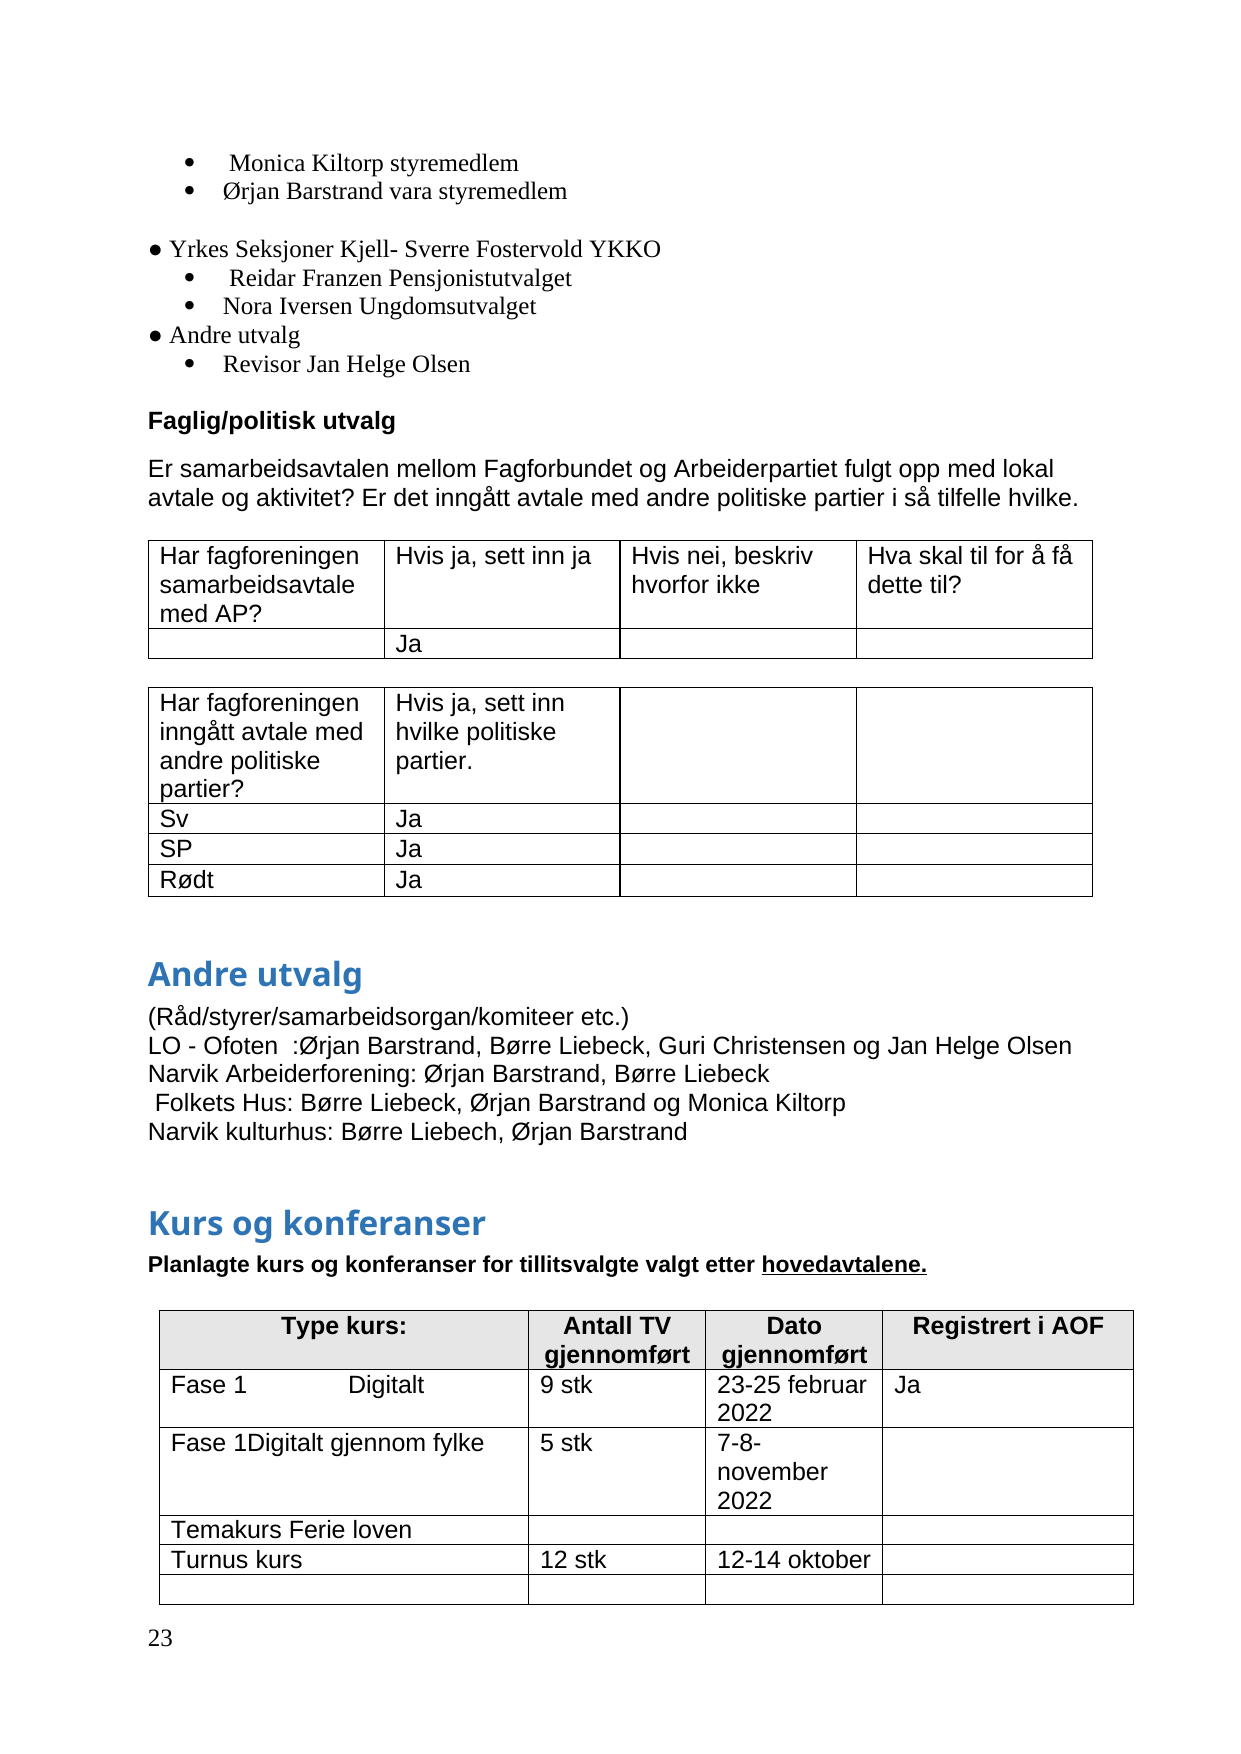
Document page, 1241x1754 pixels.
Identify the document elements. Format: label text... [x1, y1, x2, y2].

table_cell Ja [883, 1370, 1133, 1427]
table_cell Temakurs Ferie loven [160, 1516, 528, 1544]
table_cell 12 stk [529, 1545, 705, 1574]
text Folkets Hus: Børre Liebeck, Ørjan Barstrand og Monica Kiltorp [148, 1088, 1093, 1117]
table_header Hvis ja, sett inn ja [385, 541, 619, 628]
table_header Registrert i AOF [883, 1311, 1133, 1369]
table_cell Sv [149, 804, 384, 833]
table_cell 12-14 oktober [706, 1545, 882, 1574]
table_cell 23-25 februar 2022 [706, 1370, 882, 1427]
table_cell [621, 834, 856, 864]
table_cell [883, 1575, 1133, 1604]
table_cell [621, 804, 856, 833]
table_header Dato gjennomført [706, 1311, 882, 1369]
table_header [857, 688, 1092, 803]
table_cell [883, 1516, 1133, 1544]
table_cell [529, 1575, 705, 1604]
text ● Andre utvalg [148, 320, 1093, 349]
table_cell [857, 865, 1092, 896]
text Planlagte kurs og konferanser for tillitsvalgte valgt etter hovedavtalene. [148, 1251, 1093, 1277]
table_cell SP [149, 834, 384, 864]
text Narvik Arbeiderforening: Ørjan Barstrand, Børre Liebeck [148, 1059, 1093, 1088]
table_cell [883, 1545, 1133, 1574]
text LO - Ofoten :Ørjan Barstrand, Børre Liebeck, Guri Christensen og Jan Helge Olsen [148, 1031, 1093, 1059]
table_header Har fagforeningen samarbeidsavtale med AP? [149, 541, 384, 628]
table_cell Ja [385, 804, 619, 833]
subtitle Kurs og konferanser [148, 1199, 1093, 1245]
table_cell [706, 1575, 882, 1604]
table_header Hva skal til for å få dette til? [857, 541, 1092, 628]
table_cell [883, 1428, 1133, 1514]
table_cell Fase 1Digitalt gjennom fylke [160, 1428, 528, 1514]
subtitle Andre utvalg [148, 950, 1093, 996]
table_cell Rødt [149, 865, 384, 896]
text Narvik kulturhus: Børre Liebech, Ørjan Barstrand [148, 1117, 1093, 1146]
table_header Hvis nei, beskriv hvorfor ikke [621, 541, 856, 628]
text ● Yrkes Seksjoner Kjell- Sverre Fostervold YKKO [148, 234, 1093, 263]
table_header Har fagforeningen inngått avtale med andre politiske partier? [149, 688, 384, 803]
table_cell 9 stk [529, 1370, 705, 1427]
table_cell Turnus kurs [160, 1545, 528, 1574]
list Reidar Franzen Pensjonistutvalget [185, 263, 1093, 291]
table_cell Ja [385, 865, 619, 896]
list Ørjan Barstrand vara styremedlem [185, 176, 1093, 205]
list Revisor Jan Helge Olsen [185, 349, 1093, 378]
table_cell [857, 834, 1092, 864]
table_cell 5 stk [529, 1428, 705, 1514]
table_cell Ja [385, 629, 619, 657]
table_cell [857, 629, 1092, 657]
text Er samarbeidsavtalen mellom Fagforbundet og Arbeiderpartiet fulgt opp med lokal avtale og aktivitet? Er det inngått avtale med andre politiske partier i så tilfelle hvilke. [148, 454, 1093, 512]
list Monica Kiltorp styremedlem [185, 148, 1093, 176]
table_cell [706, 1516, 882, 1544]
table_cell Ja [385, 834, 619, 864]
table_cell [857, 804, 1092, 833]
table_cell [529, 1516, 705, 1544]
text Faglig/politisk utvalg [148, 406, 1093, 435]
table_cell [621, 629, 856, 657]
table_cell [621, 865, 856, 896]
text (Råd/styrer/samarbeidsorgan/komiteer etc.) [148, 1002, 1093, 1031]
table_header [621, 688, 856, 803]
table_header Type kurs: [160, 1311, 528, 1369]
list Nora Iversen Ungdomsutvalget [185, 291, 1093, 320]
table_cell Fase 1 Digitalt [160, 1370, 528, 1427]
table_header Antall TV gjennomført [529, 1311, 705, 1369]
table_cell [160, 1575, 528, 1604]
table_cell 7-8-november 2022 [706, 1428, 882, 1514]
table_header Hvis ja, sett inn hvilke politiske partier. [385, 688, 619, 803]
table_cell [149, 629, 384, 657]
